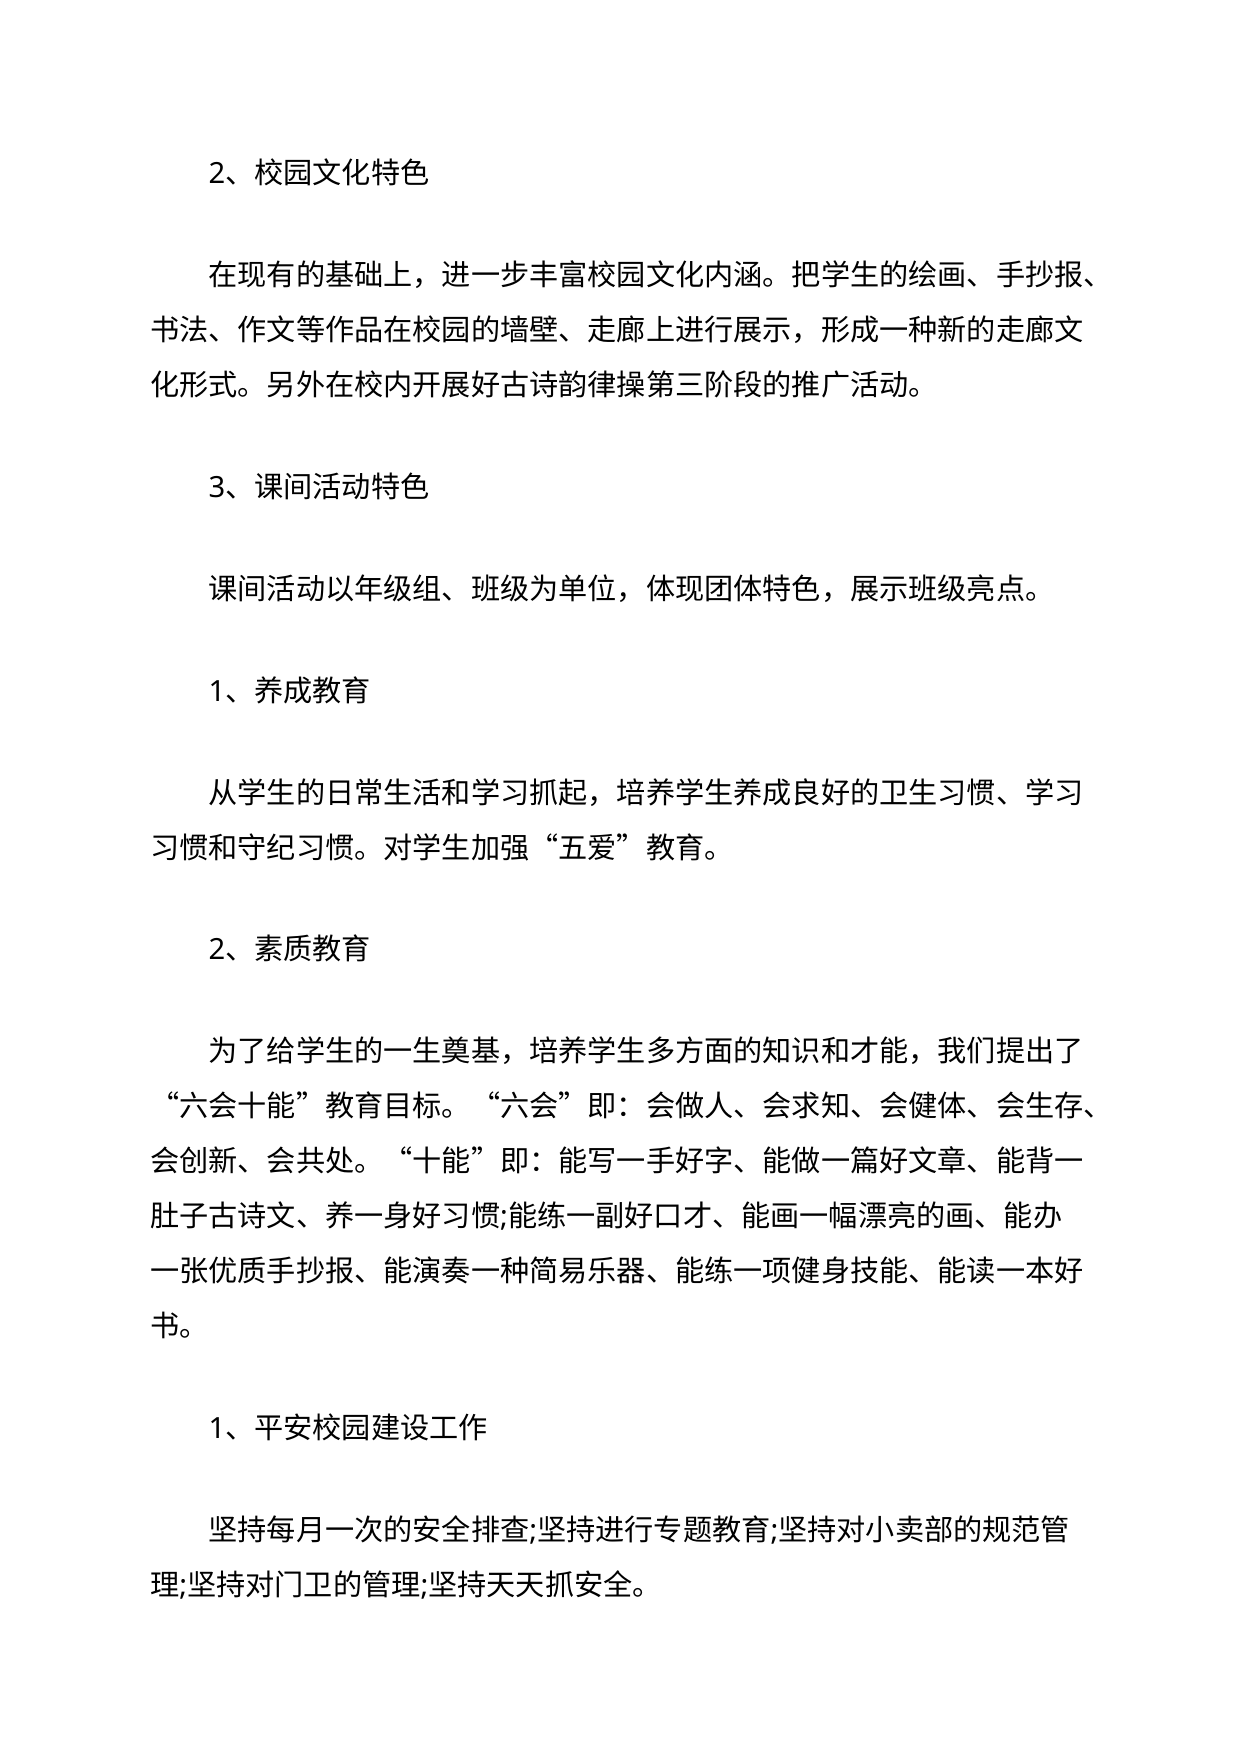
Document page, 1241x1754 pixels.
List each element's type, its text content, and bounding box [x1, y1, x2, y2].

text 从学生的日常生活和学习抓起，培养学生养成良好的卫生习惯、学习习惯和守纪习惯。对学生加强“五爱”教育。 [150, 769, 1090, 866]
text 2、校园文化特色 [150, 150, 1090, 192]
text 2、素质教育 [150, 926, 1090, 968]
text 3、课间活动特色 [150, 463, 1090, 506]
text 1、养成教育 [150, 667, 1090, 710]
text 课间活动以年级组、班级为单位，体现团体特色，展示班级亮点。 [150, 566, 1090, 608]
text 坚持每月一次的安全排查;坚持进行专题教育;坚持对小卖部的规范管理;坚持对门卫的管理;坚持天天抓安全。 [150, 1506, 1090, 1604]
text 为了给学生的一生奠基，培养学生多方面的知识和才能，我们提出了“六会十能”教育目标。“六会”即：会做人、会求知、会健体、会生存、会创新、会共处。“十能”即：能写一手好字、能做一篇好文章、能背一肚子古诗文、养一身好习惯;能练一副好口才、能画一幅漂亮的画、能办一张优质手抄报、能演奏一种简易乐器、能练一项健身技能、能读一本好书。 [150, 1028, 1090, 1345]
text 1、平安校园建设工作 [150, 1404, 1090, 1447]
text 在现有的基础上，进一步丰富校园文化内涵。把学生的绘画、手抄报、书法、作文等作品在校园的墙壁、走廊上进行展示，形成一种新的走廊文化形式。另外在校内开展好古诗韵律操第三阶段的推广活动。 [150, 252, 1090, 404]
